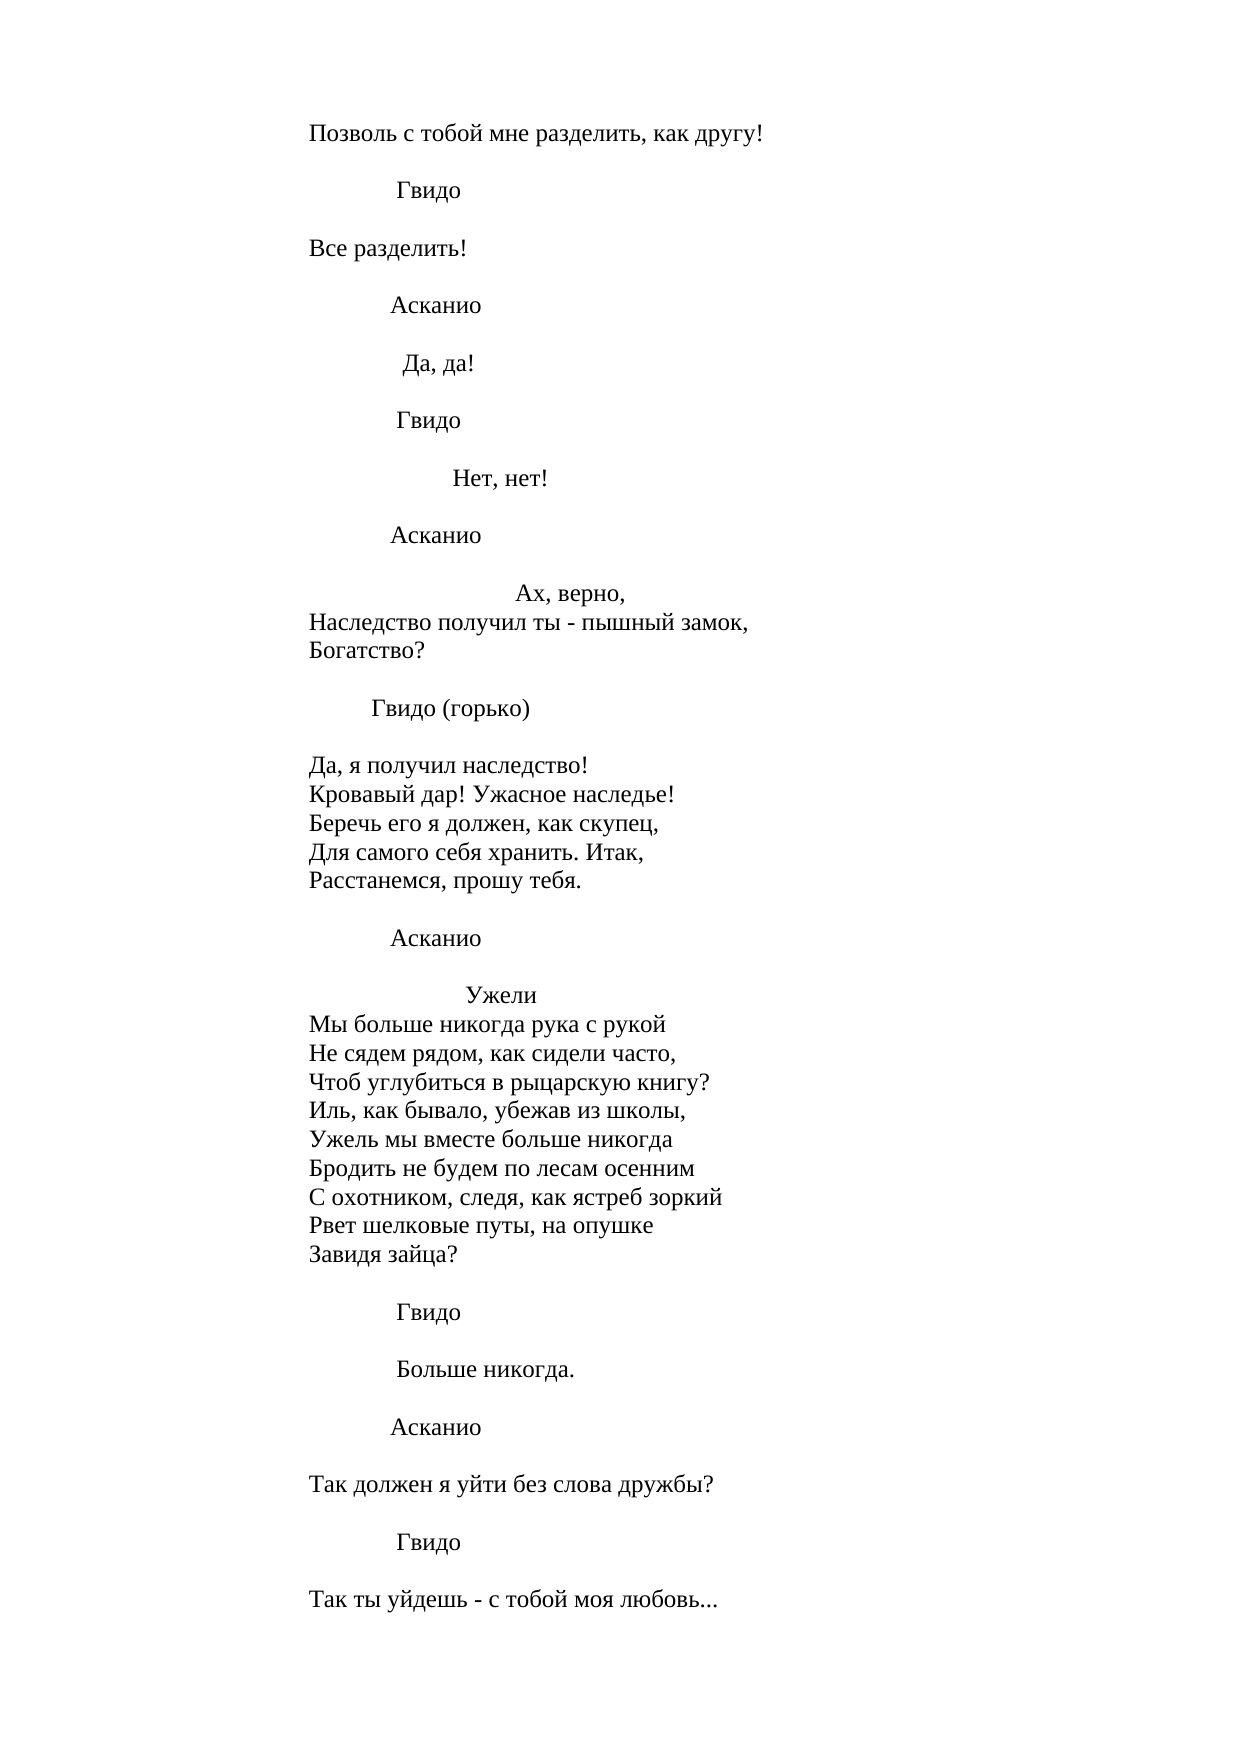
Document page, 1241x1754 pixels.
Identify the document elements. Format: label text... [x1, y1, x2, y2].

text Чтоб углубиться в рыцарскую книгу? [177, 1067, 1152, 1096]
text Кровавый дар! Ужасное наследье! [177, 779, 1152, 808]
text Больше никогда. [177, 1354, 1152, 1383]
text Все разделить! [177, 233, 1152, 262]
text Гвидо [177, 176, 1152, 204]
text Не сядем рядом, как сидели часто, [177, 1038, 1152, 1067]
text Ах, верно, [177, 578, 1152, 607]
text Асканио [177, 1412, 1152, 1441]
text Завидя зайца? [177, 1239, 1152, 1268]
text Асканио [177, 923, 1152, 952]
text Гвидо [177, 1297, 1152, 1326]
text Беречь его я должен, как скупец, [177, 808, 1152, 837]
text Для самого себя хранить. Итак, [177, 837, 1152, 866]
text Асканио [177, 521, 1152, 549]
text Ужель мы вместе больше никогда [177, 1124, 1152, 1153]
text Рвет шелковые путы, на опушке [177, 1211, 1152, 1239]
text Гвидо [177, 406, 1152, 434]
text Да, да! [177, 348, 1152, 377]
text Ужели [177, 981, 1152, 1009]
text С охотником, следя, как ястреб зоркий [177, 1182, 1152, 1211]
text Так должен я уйти без слова дружбы? [177, 1469, 1152, 1498]
text Асканио [177, 291, 1152, 319]
text Гвидо (горько) [177, 693, 1152, 722]
text Нет, нет! [177, 463, 1152, 492]
text Богатство? [177, 636, 1152, 664]
text Мы больше никогда рука с рукой [177, 1009, 1152, 1038]
text Позволь с тобой мне разделить, как другу! [177, 118, 1152, 147]
text Гвидо [177, 1527, 1152, 1556]
text Иль, как бывало, убежав из школы, [177, 1096, 1152, 1124]
text Да, я получил наследство! [177, 751, 1152, 779]
text Расстанемся, прошу тебя. [177, 866, 1152, 894]
text Наследство получил ты - пышный замок, [177, 607, 1152, 636]
text Так ты уйдешь - с тобой моя любовь... [177, 1584, 1152, 1613]
text Бродить не будем по лесам осенним [177, 1153, 1152, 1182]
